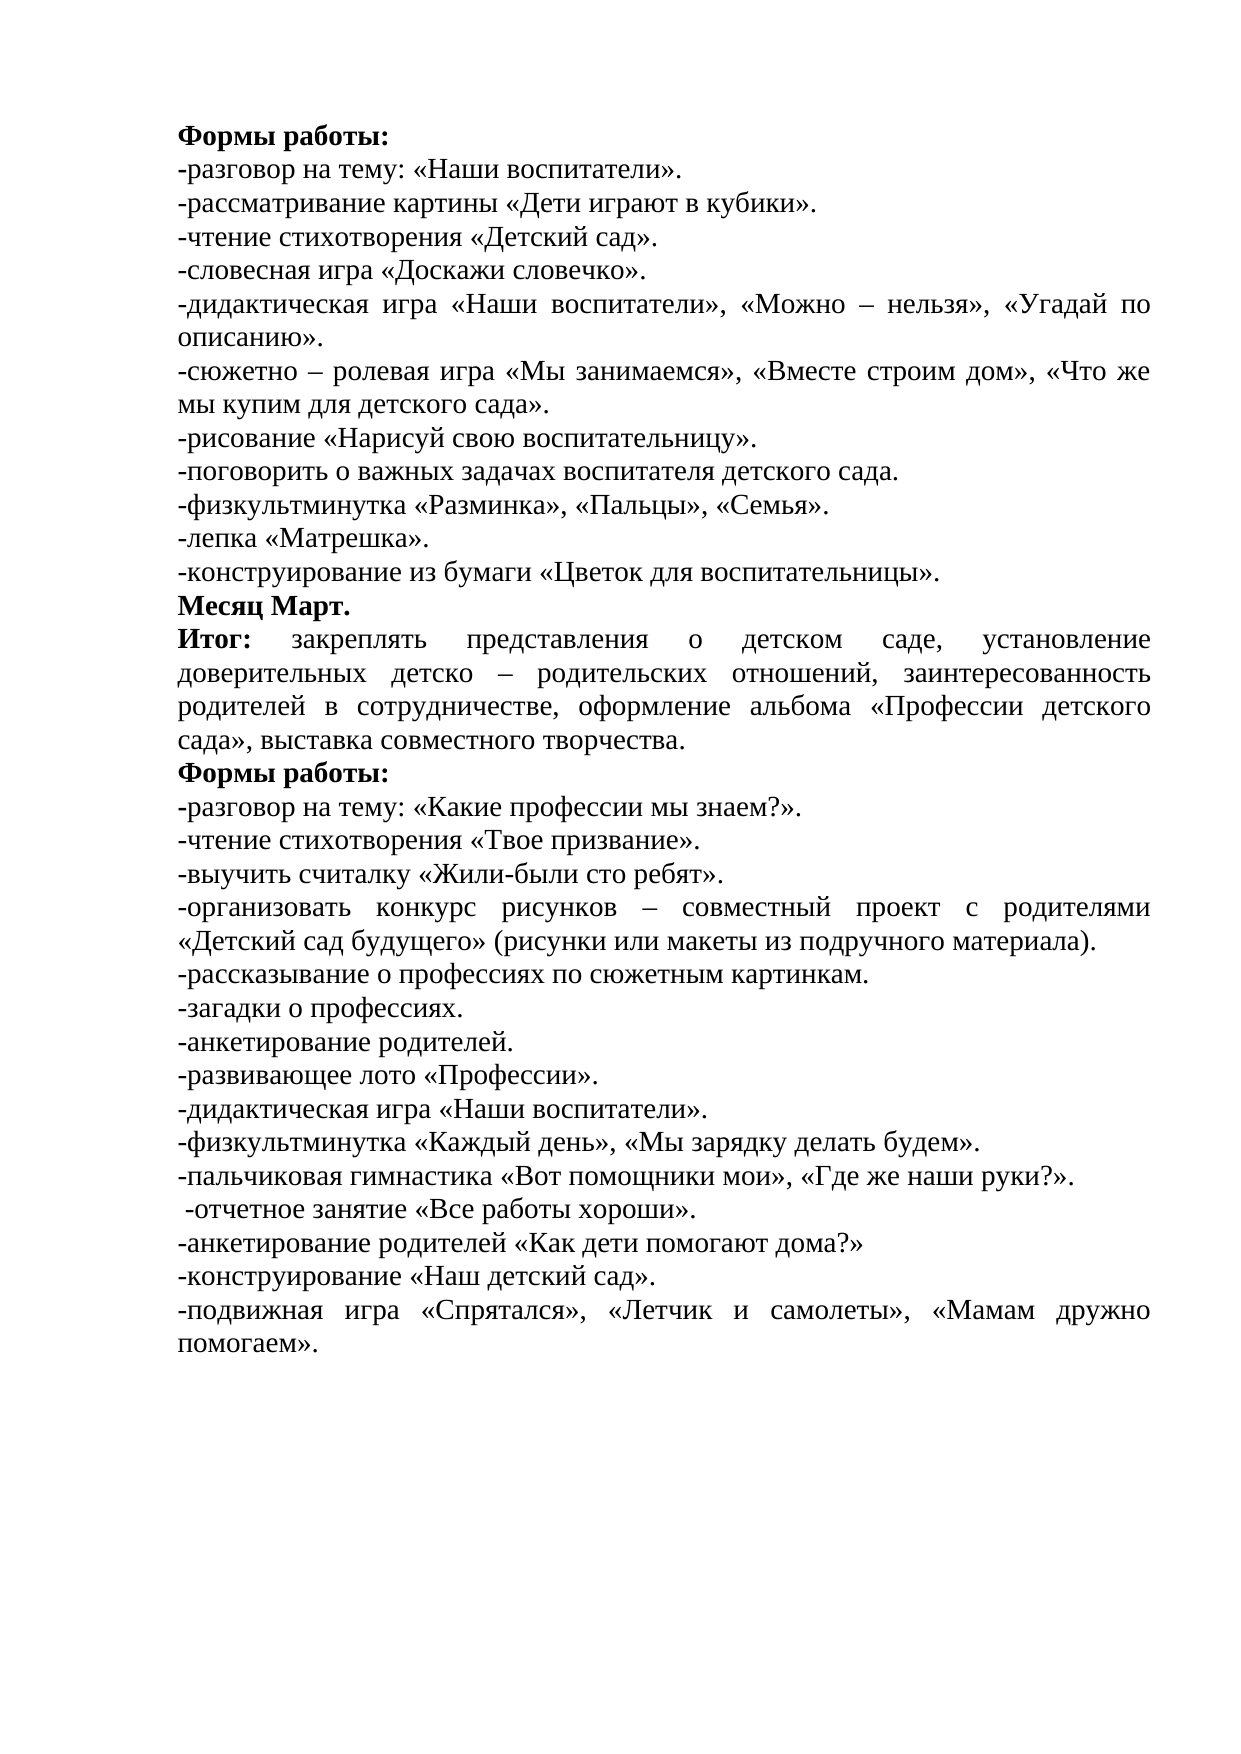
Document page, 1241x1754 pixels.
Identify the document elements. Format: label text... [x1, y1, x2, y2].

text -рисование «Нарисуй свою воспитательницу». [177, 420, 1152, 453]
text -разговор на тему: «Наши воспитатели». [177, 152, 1152, 185]
text -физкультминутка «Разминка», «Пальцы», «Семья». [177, 487, 1152, 521]
text -конструирование «Наш детский сад». [177, 1258, 1152, 1292]
text -лепка «Матрешка». [177, 521, 1152, 554]
text Формы работы: [177, 118, 1152, 152]
text -загадки о профессиях. [177, 990, 1152, 1024]
text -развивающее лото «Профессии». [177, 1057, 1152, 1091]
text -словесная игра «Доскажи словечко». [177, 252, 1152, 286]
text -дидактическая игра «Наши воспитатели». [177, 1091, 1152, 1124]
text -сюжетно – ролевая игра «Мы занимаемся», «Вместе строим дом», «Что же мы купим для детского сада». [177, 353, 1152, 420]
text -организовать конкурс рисунков – совместный проект с родителями «Детский сад будущего» (рисунки или макеты из подручного материала). [177, 889, 1152, 957]
text -физкультминутка «Каждый день», «Мы зарядку делать будем». [177, 1124, 1152, 1158]
text Месяц Март. [177, 588, 1152, 621]
text -рассматривание картины «Дети играют в кубики». [177, 185, 1152, 219]
text -дидактическая игра «Наши воспитатели», «Можно – нельзя», «Угадай по описанию». [177, 286, 1152, 353]
text -рассказывание о профессиях по сюжетным картинкам. [177, 957, 1152, 990]
text Итог: закреплять представления о детском саде, установление доверительных детско – родительских отношений, заинтересованность родителей в сотрудничестве, оформление альбома «Профессии детского сада», выставка совместного творчества. [177, 621, 1152, 755]
text -разговор на тему: «Какие профессии мы знаем?». [177, 789, 1152, 822]
text -конструирование из бумаги «Цветок для воспитательницы». [177, 554, 1152, 588]
text -подвижная игра «Спрятался», «Летчик и самолеты», «Мамам дружно помогаем». [177, 1292, 1152, 1359]
text -отчетное занятие «Все работы хороши». [177, 1191, 1152, 1225]
text -чтение стихотворения «Твое призвание». [177, 822, 1152, 856]
text -анкетирование родителей. [177, 1024, 1152, 1057]
text -выучить считалку «Жили-были сто ребят». [177, 856, 1152, 889]
text -анкетирование родителей «Как дети помогают дома?» [177, 1225, 1152, 1258]
text -пальчиковая гимнастика «Вот помощники мои», «Где же наши руки?». [177, 1158, 1152, 1191]
text -поговорить о важных задачах воспитателя детского сада. [177, 453, 1152, 487]
text -чтение стихотворения «Детский сад». [177, 219, 1152, 252]
text Формы работы: [177, 755, 1152, 789]
